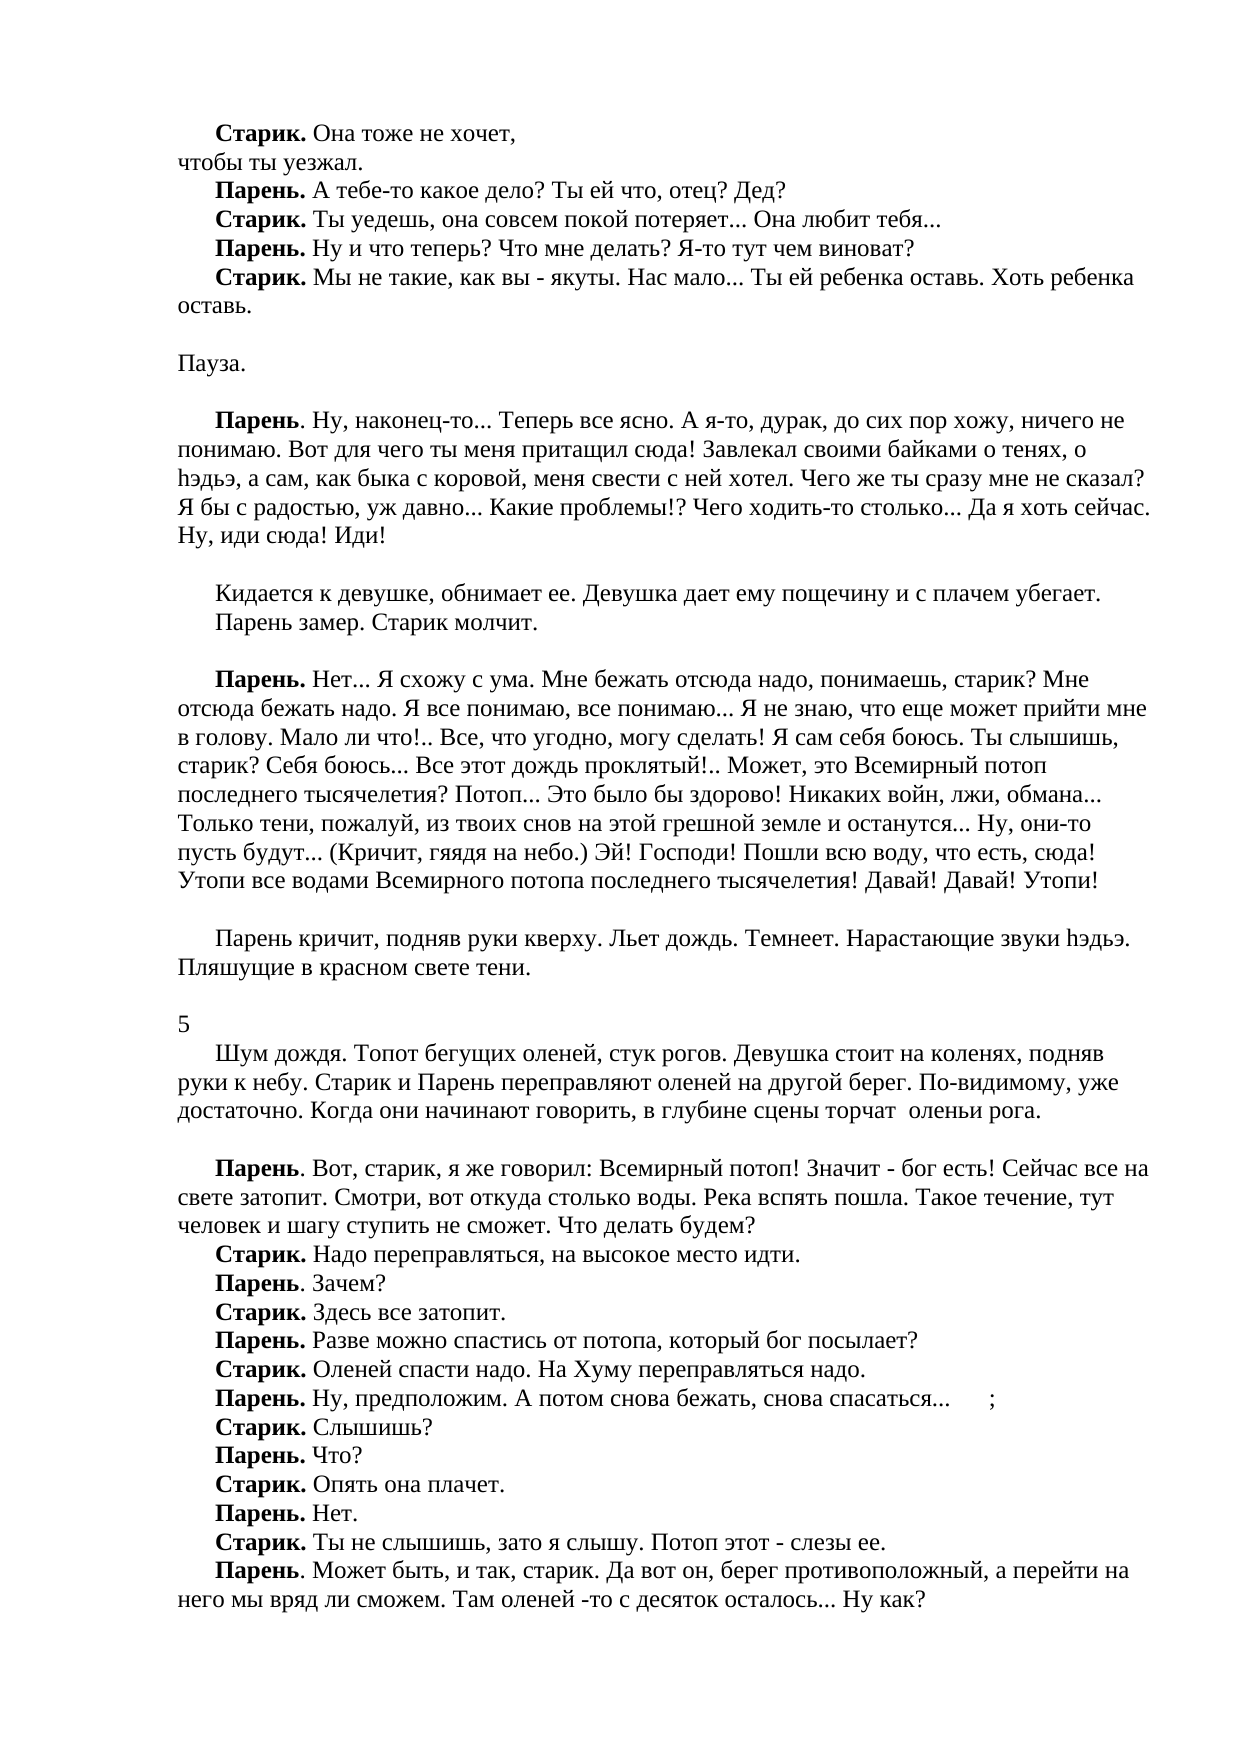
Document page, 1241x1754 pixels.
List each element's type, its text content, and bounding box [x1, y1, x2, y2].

text Старик. Оленей спасти надо. На Хуму переправляться надо. [177, 1354, 1152, 1383]
text Старик. Ты уедешь, она совсем покой потеряет... Она любит тебя... [177, 204, 1152, 233]
text Старик. Мы не такие, как вы - якуты. Нас мало... Ты ей ребенка оставь. Хоть ребенка оставь. [177, 262, 1152, 319]
text чтобы ты уезжал. [177, 147, 1152, 176]
text Старик. Она тоже не хочет, [177, 118, 1152, 147]
text Парень кричит, подняв руки кверху. Льет дождь. Темнеет. Нарастающие звуки һэдьэ. Пляшущие в красном свете тени. [177, 923, 1152, 981]
text Парень замер. Старик молчит. [177, 607, 1152, 636]
text Парень. Ну, предположим. А потом снова бежать, снова спасаться... ; [177, 1383, 1152, 1412]
text Парень. Вот, старик, я же говорил: Всемирный потоп! Значит - бог есть! Сейчас все на свете затопит. Смотри, вот откуда столько воды. Река вспять пошла. Такое течение, тут человек и шагу ступить не сможет. Что делать будем? [177, 1153, 1152, 1239]
text Парень. Зачем? [177, 1268, 1152, 1297]
text Пауза. [177, 348, 1152, 377]
text Кидается к девушке, обнимает ее. Девушка дает ему пощечину и с плачем убегает. [177, 578, 1152, 607]
text Парень. Нет. [177, 1498, 1152, 1527]
text Старик. Слышишь? [177, 1412, 1152, 1441]
text Парень. Разве можно спастись от потопа, который бог посылает? [177, 1326, 1152, 1354]
text Парень. Ну и что теперь? Что мне делать? Я-то тут чем виноват? [177, 233, 1152, 262]
text Парень. А тебе-то какое дело? Ты ей что, отец? Дед? [177, 176, 1152, 204]
text Старик. Здесь все затопит. [177, 1297, 1152, 1326]
text 5 [177, 1009, 1152, 1038]
text Парень. Нет... Я схожу с ума. Мне бежать отсюда надо, понимаешь, старик? Мне отсюда бежать надо. Я все понимаю, все понимаю... Я не знаю, что еще может прийти мне в голову. Мало ли что!.. Все, что угодно, могу сделать! Я сам себя боюсь. Ты слышишь, старик? Себя боюсь... Все этот дождь проклятый!.. Может, это Всемирный потоп последнего тысячелетия? Потоп... Это было бы здорово! Никаких войн, лжи, обмана... Только тени, пожалуй, из твоих снов на этой грешной земле и останутся... Ну, они-то пусть будут... (Кричит, гяядя на небо.) Эй! Господи! Пошли всю воду, что есть, сюда! Утопи все водами Всемирного потопа последнего тысячелетия! Давай! Давай! Утопи! [177, 664, 1152, 894]
text Старик. Ты не слышишь, зато я слышу. Потоп этот - слезы ее. [177, 1527, 1152, 1556]
text Парень. Ну, наконец-то... Теперь все ясно. А я-то, дурак, до сих пор хожу, ничего не понимаю. Вот для чего ты меня притащил сюда! Завлекал своими байками о тенях, о һэдьэ, а сам, как быка с коровой, меня свести с ней хотел. Чего же ты сразу мне не сказал? Я бы с радостью, уж давно... Какие проблемы!? Чего ходить-то столько... Да я хоть сейчас. Ну, иди сюда! Иди! [177, 406, 1152, 549]
text Шум дождя. Топот бегущих оленей, стук рогов. Девушка стоит на коленях, подняв руки к небу. Старик и Парень переправляют оленей на другой берег. По-видимому, уже достаточно. Когда они начинают говорить, в глубине сцены торчат оленьи рога. [177, 1038, 1152, 1124]
text Старик. Надо переправляться, на высокое место идти. [177, 1239, 1152, 1268]
text Старик. Опять она плачет. [177, 1469, 1152, 1498]
text Парень. Может быть, и так, старик. Да вот он, берег противоположный, а перейти на него мы вряд ли сможем. Там оленей -то с десяток осталось... Ну как? [177, 1556, 1152, 1613]
text Парень. Что? [177, 1441, 1152, 1469]
